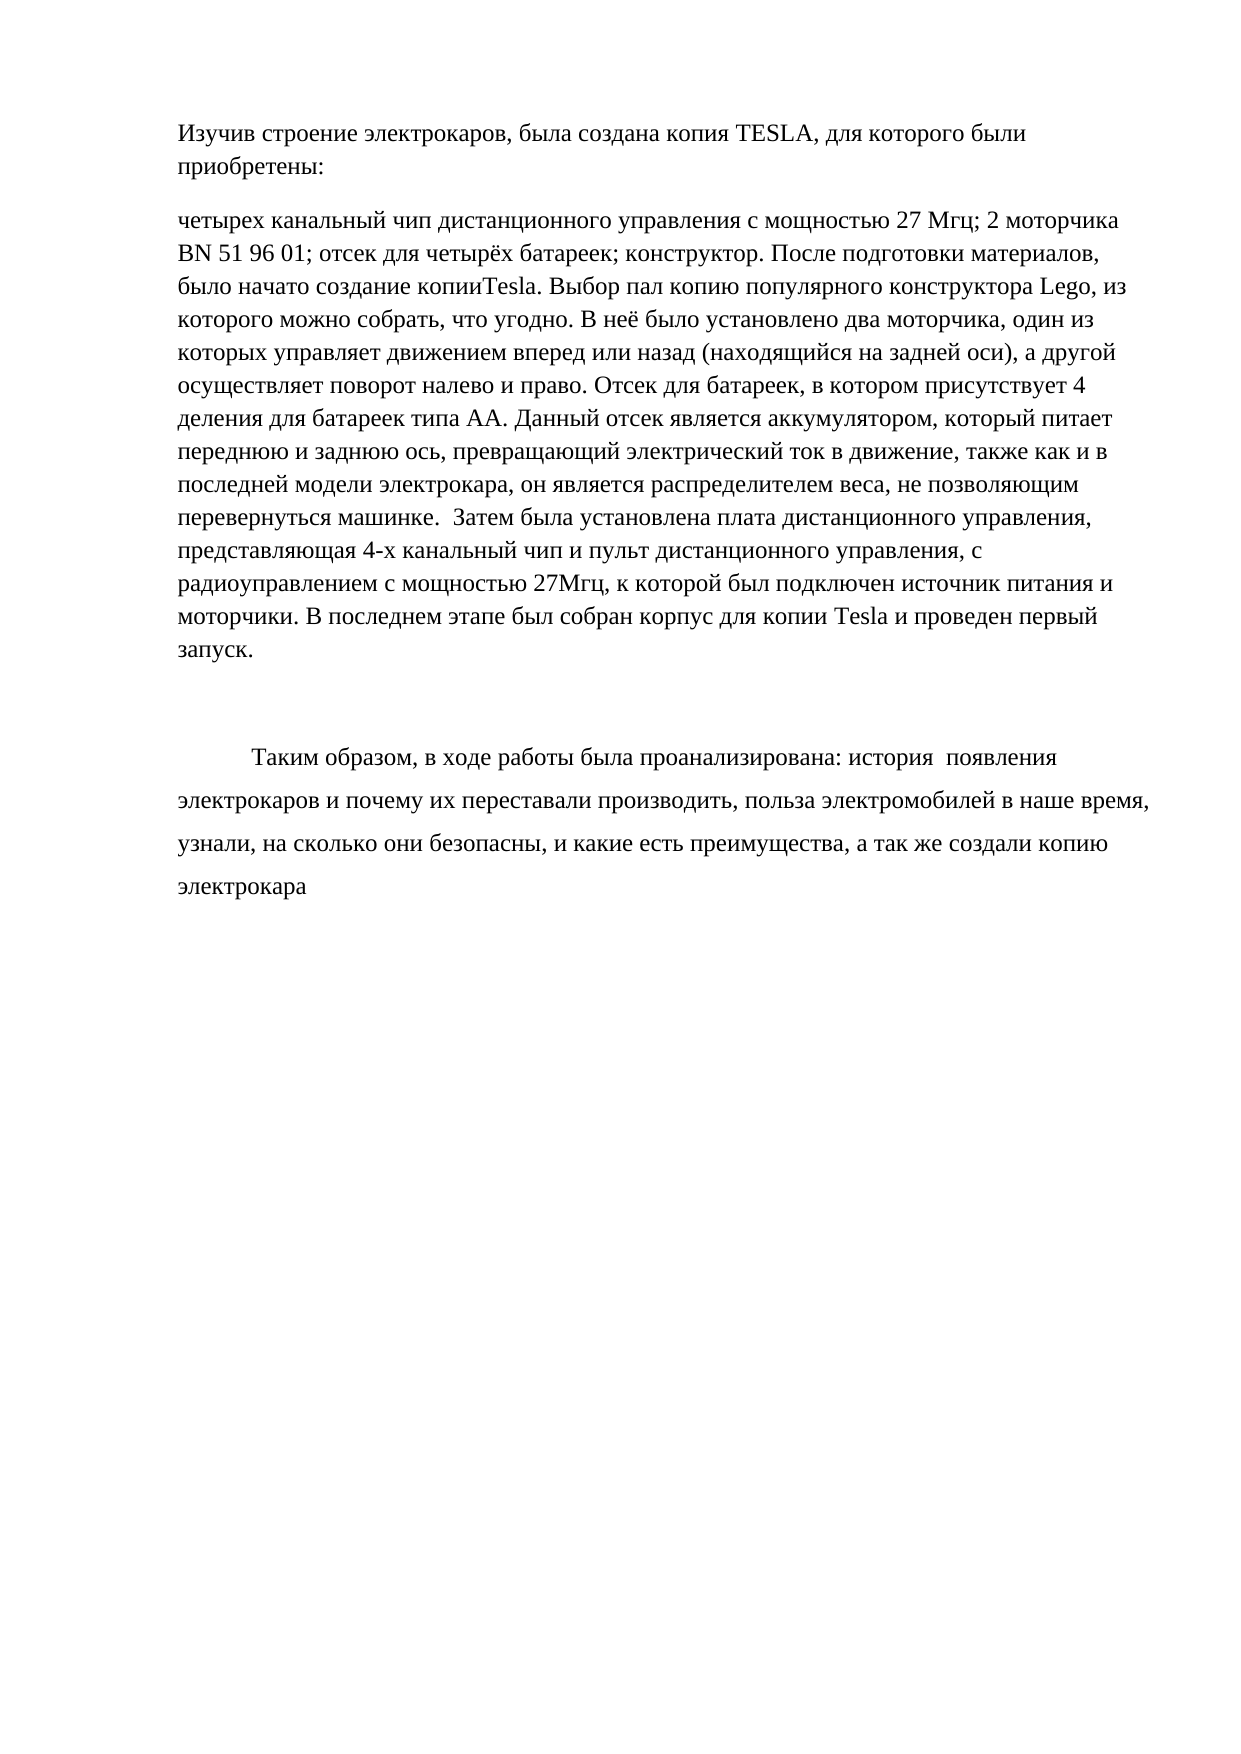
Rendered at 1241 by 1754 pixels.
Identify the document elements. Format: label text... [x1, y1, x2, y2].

text Таким образом, в ходе работы была проанализирована: история появления электрокаров и почему их переставали производить, польза электромобилей в наше время, узнали, на сколько они безопасны, и какие есть преимущества, а так же создали копию электрокара [177, 742, 1152, 900]
text четырех канальный чип дистанционного управления c мощностью 27 Мгц; 2 моторчика BN 51 96 01; отсек для четырёх батареек; конструктор. После подготовки материалов, было начато создание копииTesla. Выбор пал копию популярного конструктора Lego, из которого можно собрать, что угодно. В неё было установлено два моторчика, один из которых управляет движением вперед или назад (находящийся на задней оси), а другой осуществляет поворот налево и право. Отсек для батареек, в котором присутствует 4 деления для батареек типа АА. Данный отсек является аккумулятором, который питает переднюю и заднюю ось, превращающий электрический ток в движение, также как и в последней модели электрокара, он является распределителем веса, не позволяющим перевернуться машинке. Затем была установлена плата дистанционного управления, представляющая 4-х канальный чип и пульт дистанционного управления, с радиоуправлением с мощностью 27Мгц, к которой был подключен источник питания и моторчики. В последнем этапе был собран корпус для копии Tesla и проведен первый запуск. [177, 205, 1152, 663]
text Изучив строение электрокаров, была создана копия TESLA, для которого были приобретены: [177, 118, 1152, 180]
